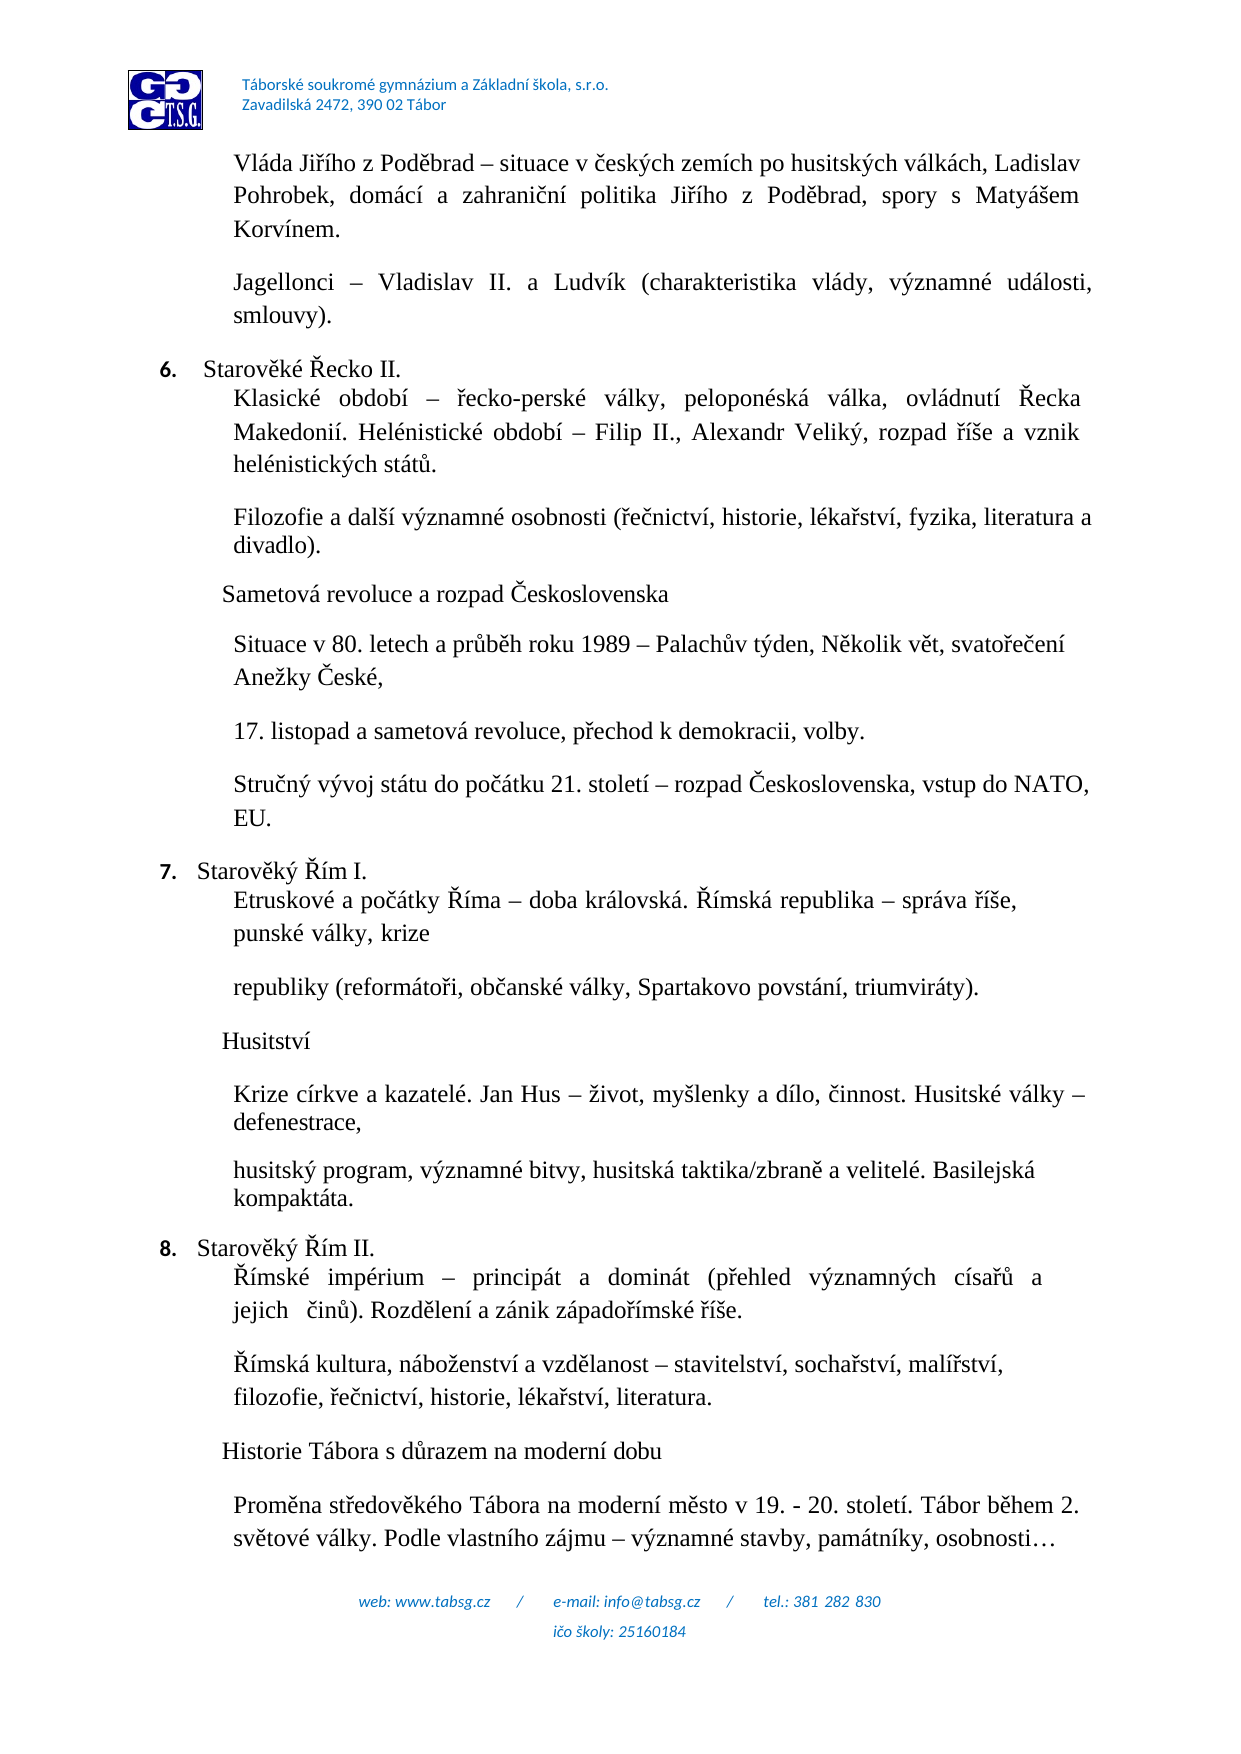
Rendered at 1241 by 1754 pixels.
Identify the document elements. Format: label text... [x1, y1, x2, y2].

text Husitství [222, 1026, 1093, 1055]
text Etruskové a počátky Říma – doba královská. Římská republika – správa říše, punské války, krize [233, 886, 1093, 947]
text Římská kultura, náboženství a vzdělanost – stavitelství, sochařství, malířství, filozofie, řečnictví, historie, lékařství, literatura. [233, 1349, 1093, 1411]
text Klasické období – řecko-perské války, peloponéská válka, ovládnutí Řecka Makedonií. Helénistické období – Filip II., Alexandr Veliký, rozpad říše a vznik helénistických států. [233, 383, 1081, 478]
list Starověký Řím II. [159, 1233, 1093, 1262]
text Římské impérium – principát a dominát (přehled významných císařů a jejich činů). Rozdělení a zánik západořímské říše. [233, 1262, 1093, 1324]
text husitský program, významné bitvy, husitská taktika/zbraně a velitelé. Basilejská kompaktáta. [233, 1157, 1093, 1212]
text Historie Tábora s důrazem na moderní dobu [222, 1436, 1093, 1465]
text Jagellonci – Vladislav II. a Ludvík (charakteristika vlády, významné události, smlouvy). [233, 267, 1093, 329]
text Filozofie a další významné osobnosti (řečnictví, historie, lékařství, fyzika, literatura a divadlo). [233, 503, 1093, 559]
text Proměna středověkého Tábora na moderní město v 19. - 20. století. Tábor během 2. světové války. Podle vlastního zájmu – významné stavby, památníky, osobnosti… [233, 1490, 1081, 1552]
picture [129, 71, 202, 129]
text Sametová revoluce a rozpad Československa [222, 580, 1093, 608]
text Krize církve a kazatelé. Jan Hus – život, myšlenky a dílo, činnost. Husitské války – defenestrace, [233, 1080, 1093, 1136]
list Starověký Řím I. [159, 856, 1093, 886]
text republiky (reformátoři, občanské války, Spartakovo povstání, triumviráty). [233, 972, 1093, 1001]
text Stručný vývoj státu do počátku 21. století – rozpad Československa, vstup do NATO, EU. [233, 769, 1093, 831]
list Starověké Řecko II. [159, 354, 1093, 383]
text Situace v 80. letech a průběh roku 1989 – Palachův týden, Několik vět, svatořečení Anežky České, [233, 629, 1093, 691]
text Vláda Jiřího z Poděbrad – situace v českých zemích po husitských válkách, Ladislav Pohrobek, domácí a zahraniční politika Jiřího z Poděbrad, spory s Matyášem Korvínem. [233, 148, 1080, 242]
text 17. listopad a sametová revoluce, přechod k demokracii, volby. [233, 716, 1093, 744]
